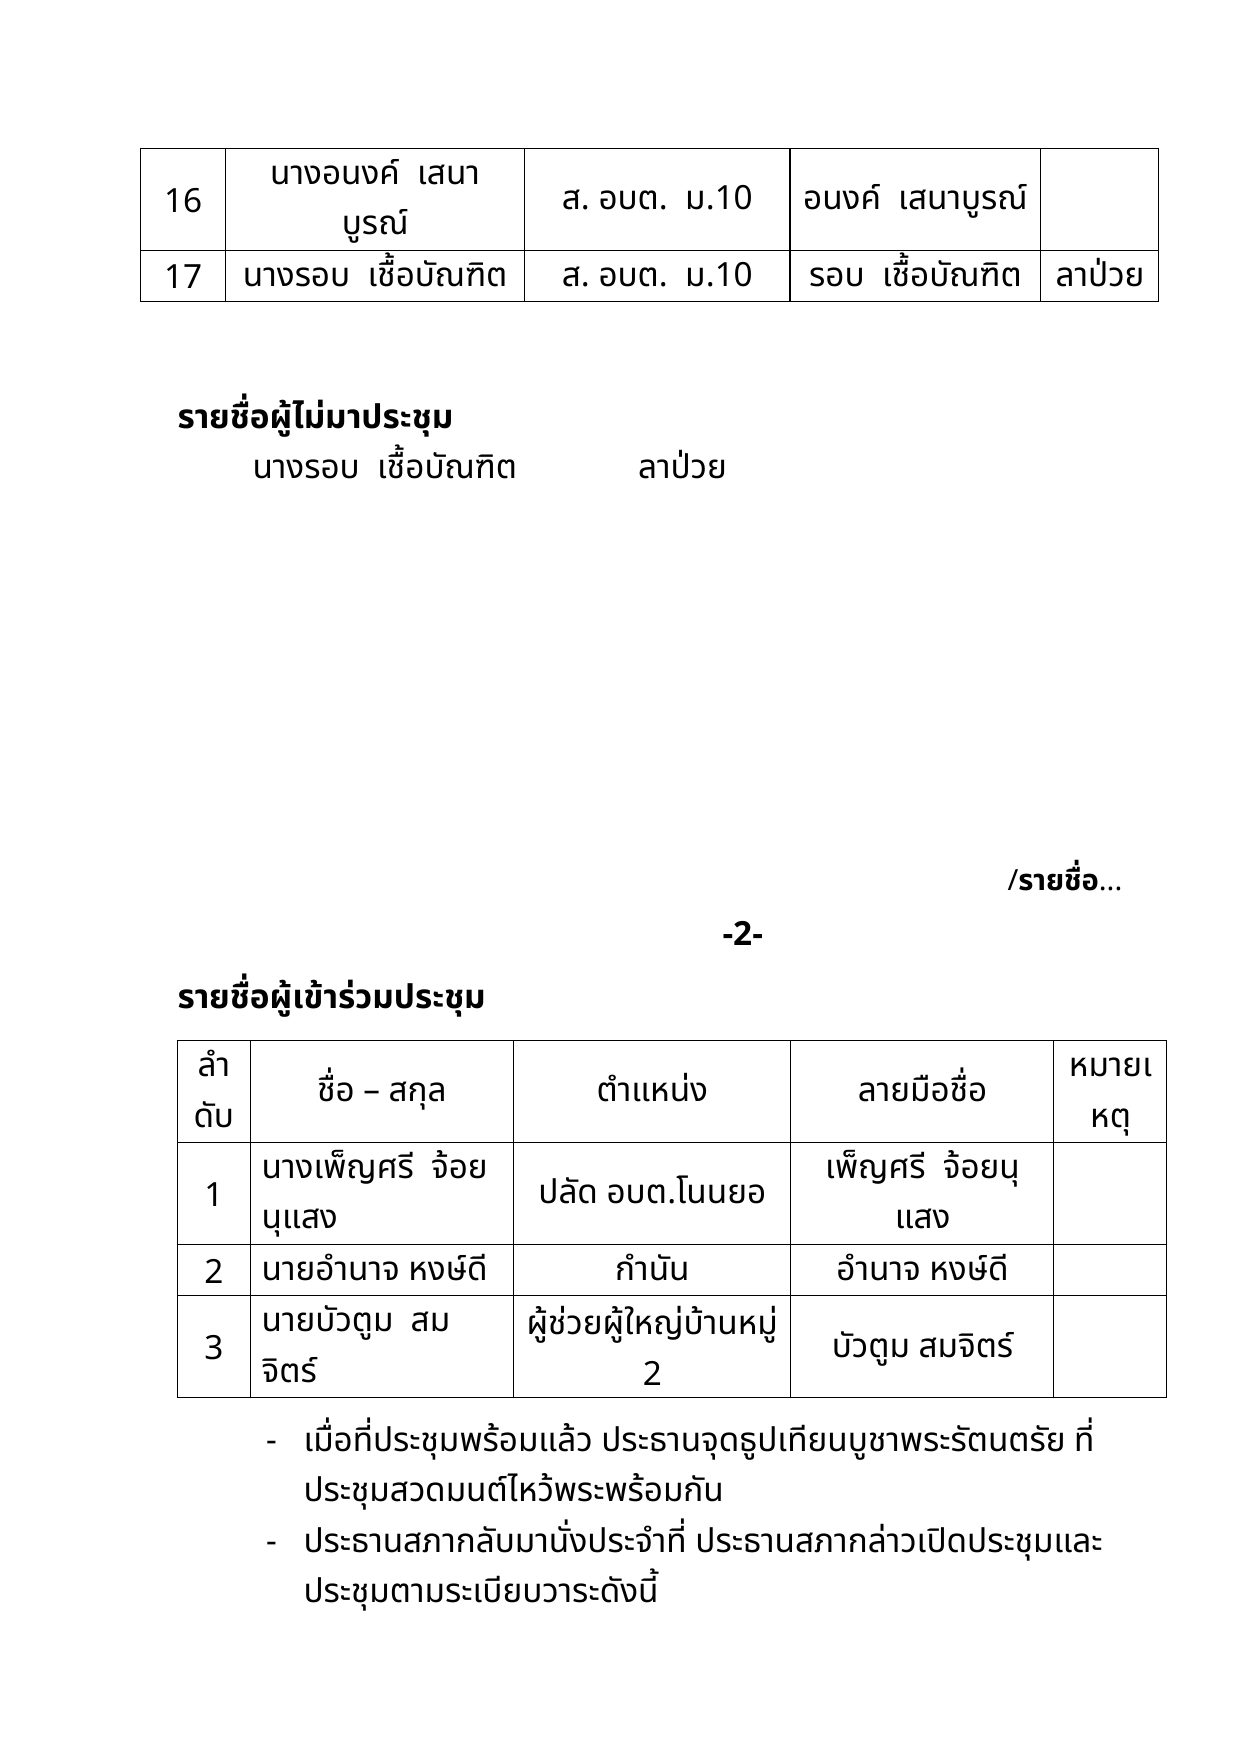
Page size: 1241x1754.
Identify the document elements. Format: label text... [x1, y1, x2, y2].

table_cell ลาป่วย [1041, 251, 1158, 301]
table_header หมายเหตุ [1054, 1041, 1166, 1142]
text -2- [177, 910, 1122, 956]
table_cell ส. อบต. ม.10 [525, 149, 789, 249]
table_cell รอบ เชื้อบัณฑิต [791, 251, 1040, 301]
table_cell [1054, 1296, 1166, 1397]
table_cell นายบัวตูม สมจิตร์ [251, 1296, 513, 1397]
table_header ตำแหน่ง [514, 1041, 790, 1142]
text นางรอบ เชื้อบัณฑิต ลาป่วย [177, 443, 1122, 494]
table_cell [1054, 1245, 1166, 1295]
table_cell อำนาจ หงษ์ดี [791, 1245, 1053, 1295]
table_header ชื่อ – สกุล [251, 1041, 513, 1142]
table_cell ปลัด อบต.โนนยอ [514, 1143, 790, 1244]
list เมื่อที่ประชุมพร้อมแล้ว ประธานจุดธูปเทียนบูชาพระรัตนตรัย ที่ประชุมสวดมนต์ไหว้พระพร้อมกัน [266, 1415, 1167, 1516]
table_header ลำดับ [178, 1041, 250, 1142]
table_cell เพ็ญศรี จ้อยนุแสง [791, 1143, 1053, 1244]
table_cell 1 [178, 1143, 250, 1244]
text /รายชื่อ... [177, 859, 1122, 903]
table_cell นายอำนาจ หงษ์ดี [251, 1245, 513, 1295]
table_cell อนงค์ เสนาบูรณ์ [791, 149, 1040, 249]
table_cell 17 [141, 251, 225, 301]
table_cell [1054, 1143, 1166, 1244]
table_cell ผู้ช่วยผู้ใหญ่บ้านหมู่ 2 [514, 1296, 790, 1397]
table_cell 3 [178, 1296, 250, 1397]
table_cell 16 [141, 149, 225, 249]
table_header ลายมือชื่อ [791, 1041, 1053, 1142]
table_cell บัวตูม สมจิตร์ [791, 1296, 1053, 1397]
text รายชื่อผู้ไม่มาประชุม [177, 393, 1122, 443]
table_cell นางเพ็ญศรี จ้อยนุแสง [251, 1143, 513, 1244]
table_cell กำนัน [514, 1245, 790, 1295]
table_cell ส. อบต. ม.10 [525, 251, 789, 301]
table_cell 2 [178, 1245, 250, 1295]
list ประธานสภากลับมานั่งประจำที่ ประธานสภากล่าวเปิดประชุมและประชุมตามระเบียบวาระดังนี้ [266, 1516, 1152, 1617]
text รายชื่อผู้เข้าร่วมประชุม [177, 973, 1122, 1023]
table_cell นางรอบ เชื้อบัณฑิต [226, 251, 524, 301]
table_cell [1041, 149, 1158, 249]
table_cell นางอนงค์ เสนาบูรณ์ [226, 149, 524, 249]
